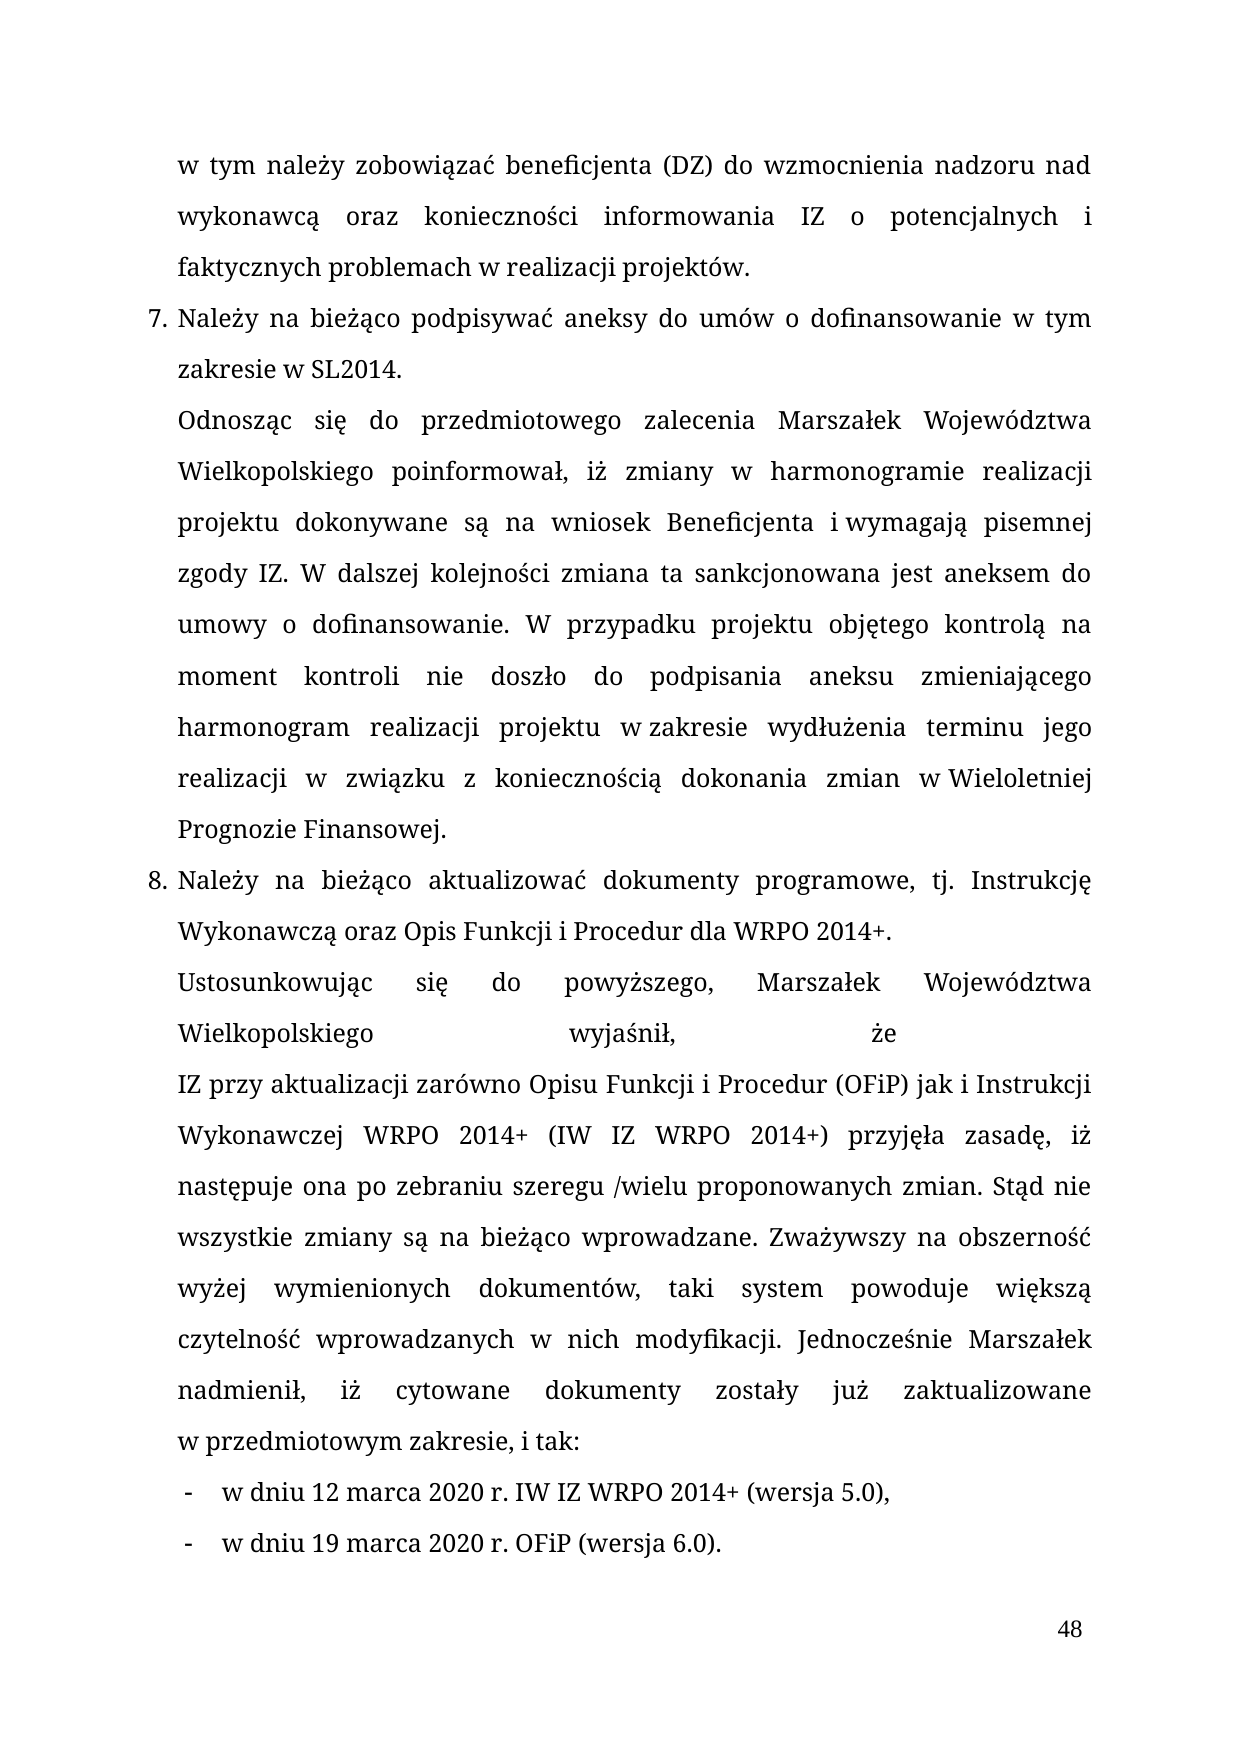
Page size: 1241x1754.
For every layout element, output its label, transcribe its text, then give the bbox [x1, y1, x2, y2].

list Należy na bieżąco aktualizować dokumenty programowe, tj. Instrukcję Wykonawczą oraz Opis Funkcji i Procedur dla WRPO 2014+. [148, 862, 1092, 947]
text Odnosząc się do przedmiotowego zalecenia Marszałek Województwa Wielkopolskiego poinformował, iż zmiany w harmonogramie realizacji projektu dokonywane są na wniosek Beneficjenta i wymagają pisemnej zgody IZ. W dalszej kolejności zmiana ta sankcjonowana jest aneksem do umowy o dofinansowanie. W przypadku projektu objętego kontrolą na moment kontroli nie doszło do podpisania aneksu zmieniającego harmonogram realizacji projektu w zakresie wydłużenia terminu jego realizacji w związku z koniecznością dokonania zmian w Wieloletniej Prognozie Finansowej. [177, 403, 1092, 845]
list w dniu 19 marca 2020 r. OFiP (wersja 6.0). [184, 1526, 1092, 1560]
list Należy na bieżąco podpisywać aneksy do umów o dofinansowanie w tym zakresie w SL2014. [148, 301, 1092, 386]
text Ustosunkowując się do powyższego, Marszałek Województwa Wielkopolskiego wyjaśnił, że IZ przy aktualizacji zarówno Opisu Funkcji i Procedur (OFiP) jak i Instrukcji Wykonawczej WRPO 2014+ (IW IZ WRPO 2014+) przyjęła zasadę, iż następuje ona po zebraniu szeregu /wielu proponowanych zmian. Stąd nie wszystkie zmiany są na bieżąco wprowadzane. Zważywszy na obszerność wyżej wymienionych dokumentów, taki system powoduje większą czytelność wprowadzanych w nich modyfikacji. Jednocześnie Marszałek nadmienił, iż cytowane dokumenty zostały już zaktualizowane w przedmiotowym zakresie, i tak: [177, 964, 1092, 1458]
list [148, 148, 1092, 284]
list w dniu 12 marca 2020 r. IW IZ WRPO 2014+ (wersja 5.0), [184, 1475, 1092, 1509]
